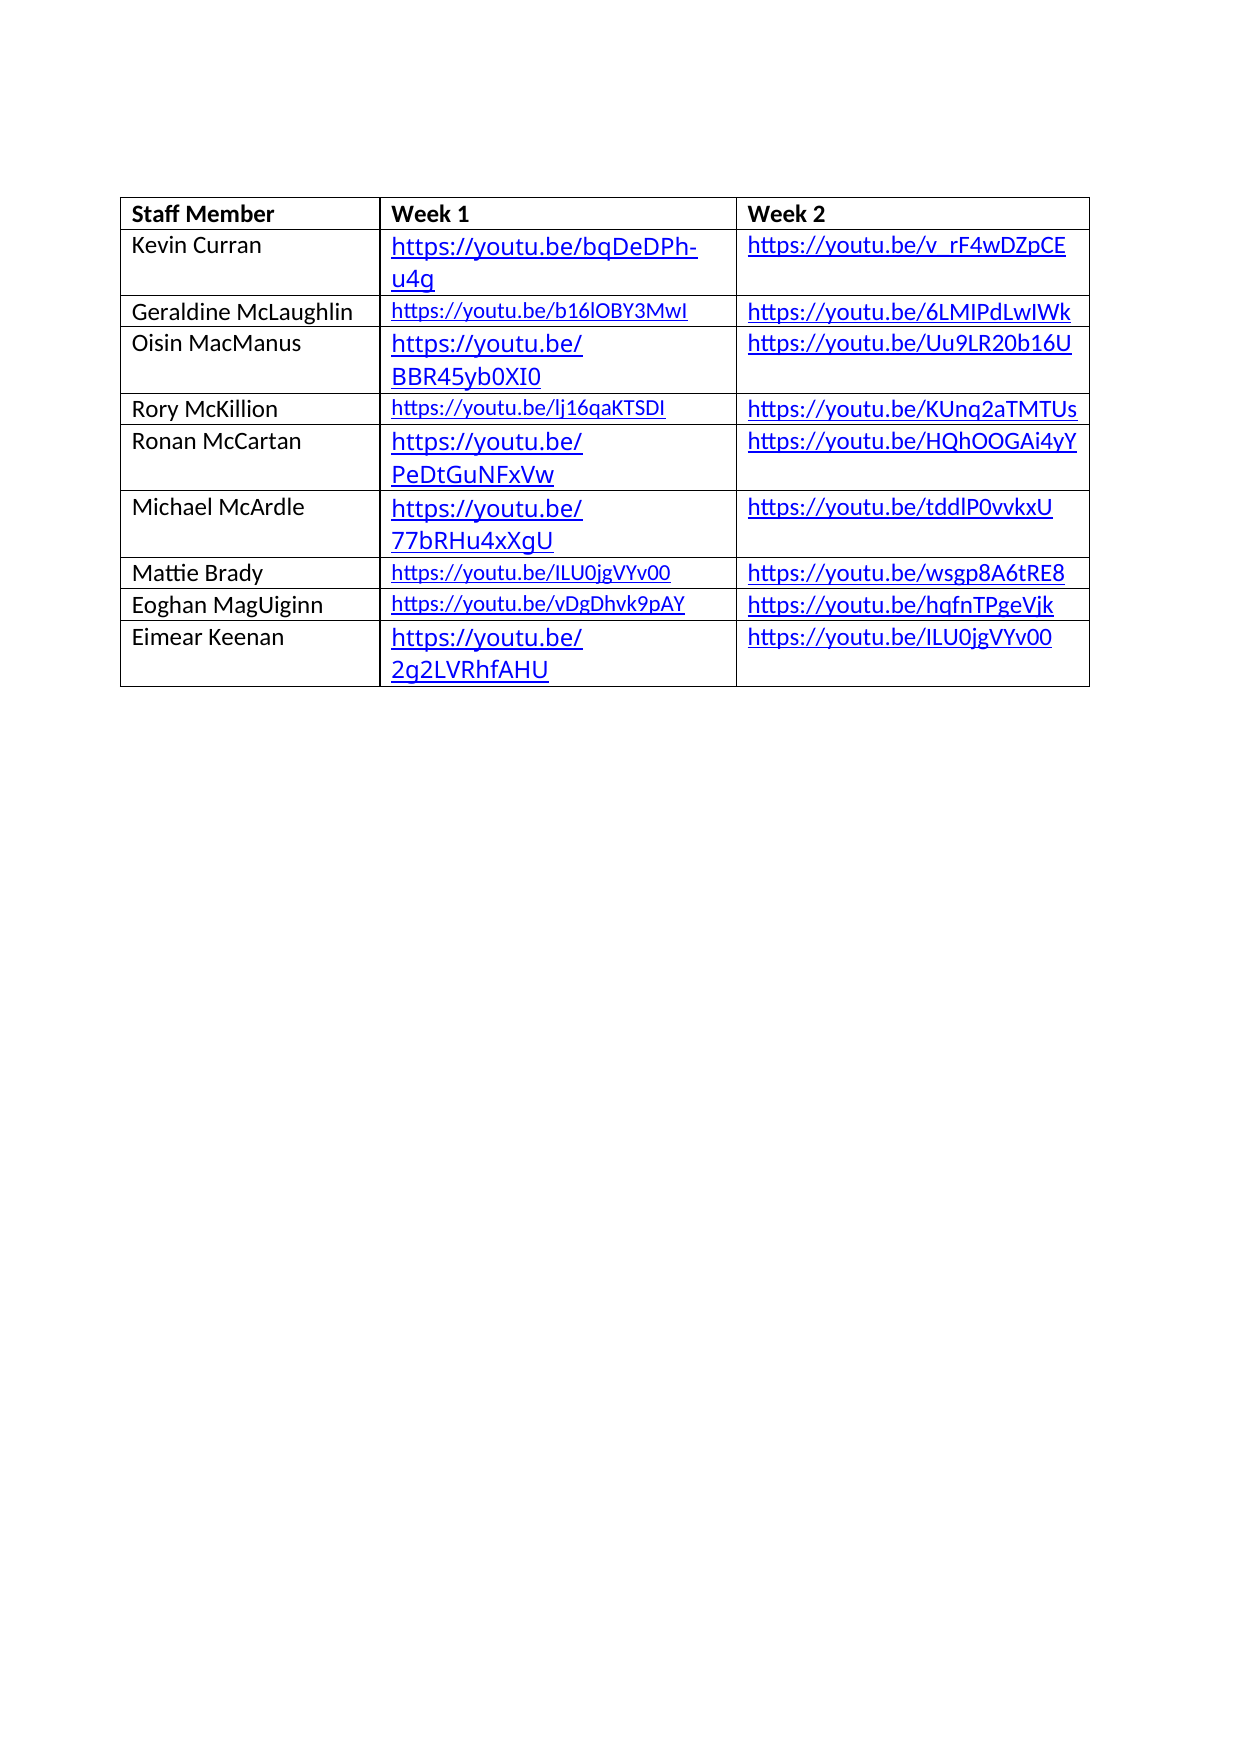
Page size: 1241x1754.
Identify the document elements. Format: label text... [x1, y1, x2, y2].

table_cell https://youtu.be/bqDeDPh-u4g [434, 230, 736, 295]
table_cell Rory McKillion [121, 394, 379, 424]
table_cell https://youtu.be/wsgp8A6tRE8 [737, 558, 1089, 588]
table_cell https://youtu.be/b16lOBY3MwI [381, 296, 736, 326]
table_cell https://youtu.be/HQhOOGAi4yY [737, 425, 1089, 490]
table_cell Eimear Keenan [121, 621, 379, 686]
table_cell https://youtu.be/vDgDhvk9pAY [381, 589, 736, 620]
table_cell Ronan McCartan [121, 425, 379, 490]
table_cell Mattie Brady [121, 558, 379, 588]
table_cell Kevin Curran [121, 230, 379, 295]
table_cell https://youtu.be/2g2LVRhfAHU [549, 621, 736, 686]
table_cell https://youtu.be/lj16qaKTSDI [381, 394, 736, 424]
table_cell https://youtu.be/6LMIPdLwIWk [737, 296, 1089, 326]
table_cell https://youtu.be/hqfnTPgeVjk [737, 589, 1089, 620]
table_cell https://youtu.be/v_rF4wDZpCE [737, 230, 1089, 295]
table_cell https://youtu.be/KUnq2aTMTUs [737, 394, 1089, 424]
table_cell https://youtu.be/tddlP0vvkxU [737, 491, 1089, 557]
table_cell https://youtu.be/77bRHu4xXgU [553, 491, 736, 557]
table_cell https://youtu.be/BBR45yb0XI0 [541, 327, 736, 392]
table_cell https://youtu.be/ILU0jgVYv00 [737, 621, 1089, 686]
table_cell https://youtu.be/Uu9LR20b16U [737, 327, 1089, 392]
table_header Staff Member [121, 198, 379, 228]
table_cell https://youtu.be/PeDtGuNFxVw [554, 425, 736, 490]
table_cell Eoghan MagUiginn [121, 589, 379, 620]
table_header Week 2 [737, 198, 1089, 228]
table_header Week 1 [381, 198, 736, 228]
table_cell Geraldine McLaughlin [121, 296, 379, 326]
table_cell Oisin MacManus [121, 327, 379, 392]
table_cell Michael McArdle [121, 491, 379, 557]
table_cell https://youtu.be/ILU0jgVYv00 [381, 558, 736, 588]
